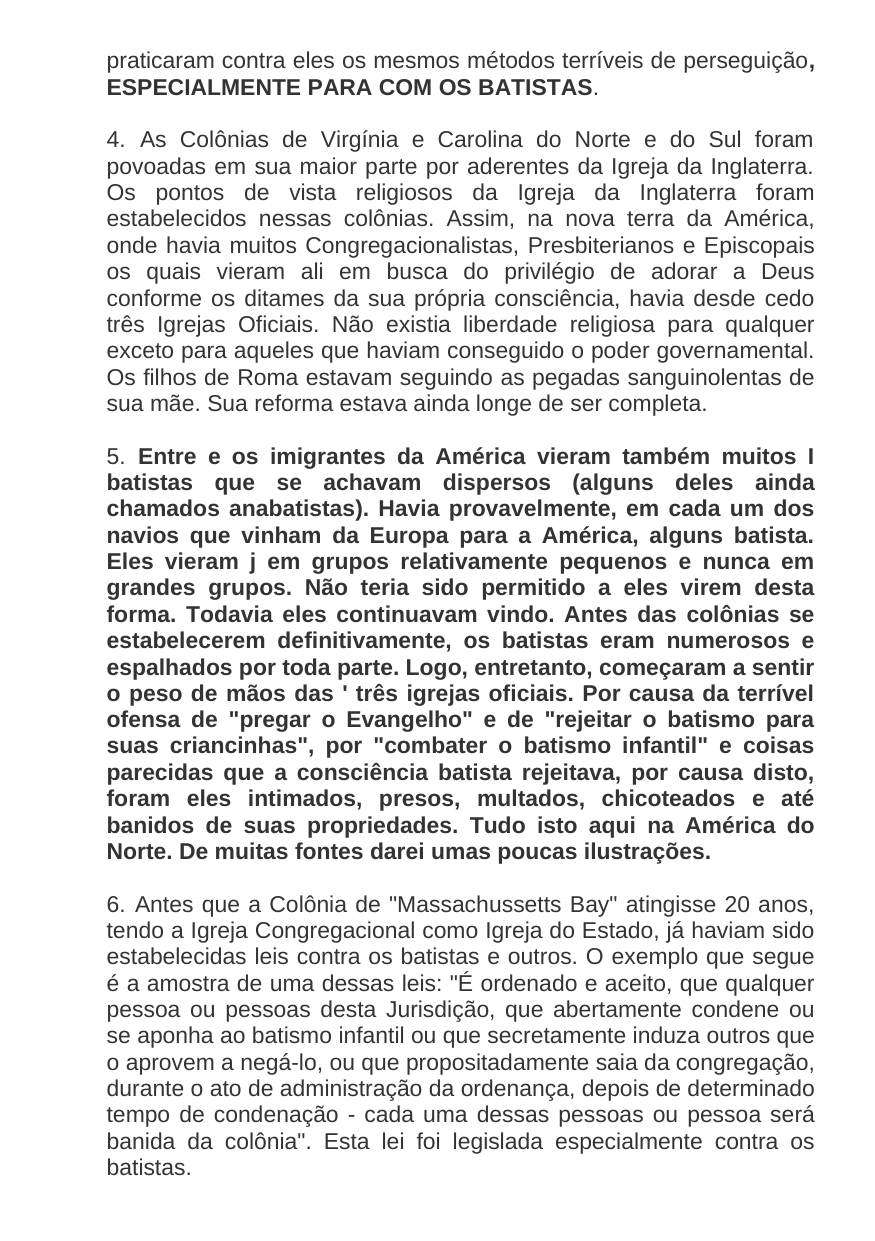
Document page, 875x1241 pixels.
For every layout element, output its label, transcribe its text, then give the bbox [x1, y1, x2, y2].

text 4. As Colônias de Virgínia e Carolina do Norte e do Sul foram povoadas em sua maior parte por aderentes da Igreja da Inglaterra. Os pontos de vista religiosos da Igreja da Inglaterra foram estabelecidos nessas colônias. Assim, na nova terra da América, onde havia muitos Congregacionalistas, Presbiterianos e Episcopais os quais vieram ali em busca do privilégio de adorar a Deus conforme os ditames da sua própria consciência, havia desde cedo três Igrejas Oficiais. Não existia liberdade religiosa para qualquer exceto para aqueles que haviam conseguido o poder governamental. Os filhos de Roma estavam seguindo as pegadas sanguinolentas de sua mãe. Sua reforma estava ainda longe de ser completa. [106, 100, 815, 416]
text 5. Entre e os imigrantes da América vieram também muitos I batistas que se achavam dispersos (alguns deles ainda chamados anabatistas). Havia provavelmente, em cada um dos navios que vinham da Europa para a América, alguns batista. Eles vieram j em grupos relativamente pequenos e nunca em grandes grupos. Não teria sido permitido a eles virem desta forma. Todavia eles continuavam vindo. Antes das colônias se estabelecerem definitivamente, os batistas eram numerosos e espalhados por toda parte. Logo, entretanto, começaram a sentir o peso de mãos das ' três igrejas oficiais. Por causa da terrível ofensa de "pregar o Evangelho" e de "rejeitar o batismo para suas criancinhas", por "combater o batismo infantil" e coisas parecidas que a consciência batista rejeitava, por causa disto, foram eles intimados, presos, multados, chicoteados e até banidos de suas propriedades. Tudo isto aqui na América do Norte. De muitas fontes darei umas poucas ilustrações. [106, 416, 815, 864]
text 6. Antes que a Colônia de "Massachussetts Bay" atingisse 20 anos, tendo a Igreja Congregacional como Igreja do Estado, já haviam sido estabelecidas leis contra os batistas e outros. O exemplo que segue é a amostra de uma dessas leis: "É ordenado e aceito, que qualquer pessoa ou pessoas desta Jurisdição, que abertamente condene ou se aponha ao batismo infantil ou que secretamente induza outros que o aprovem a negá-lo, ou que propositadamente saia da congregação, durante o ato de administração da ordenança, depois de determinado tempo de condenação - cada uma dessas pessoas ou pessoa será banida da colônia". Esta lei foi legislada especialmente contra os batistas. [106, 864, 815, 1181]
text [106, 47, 815, 100]
